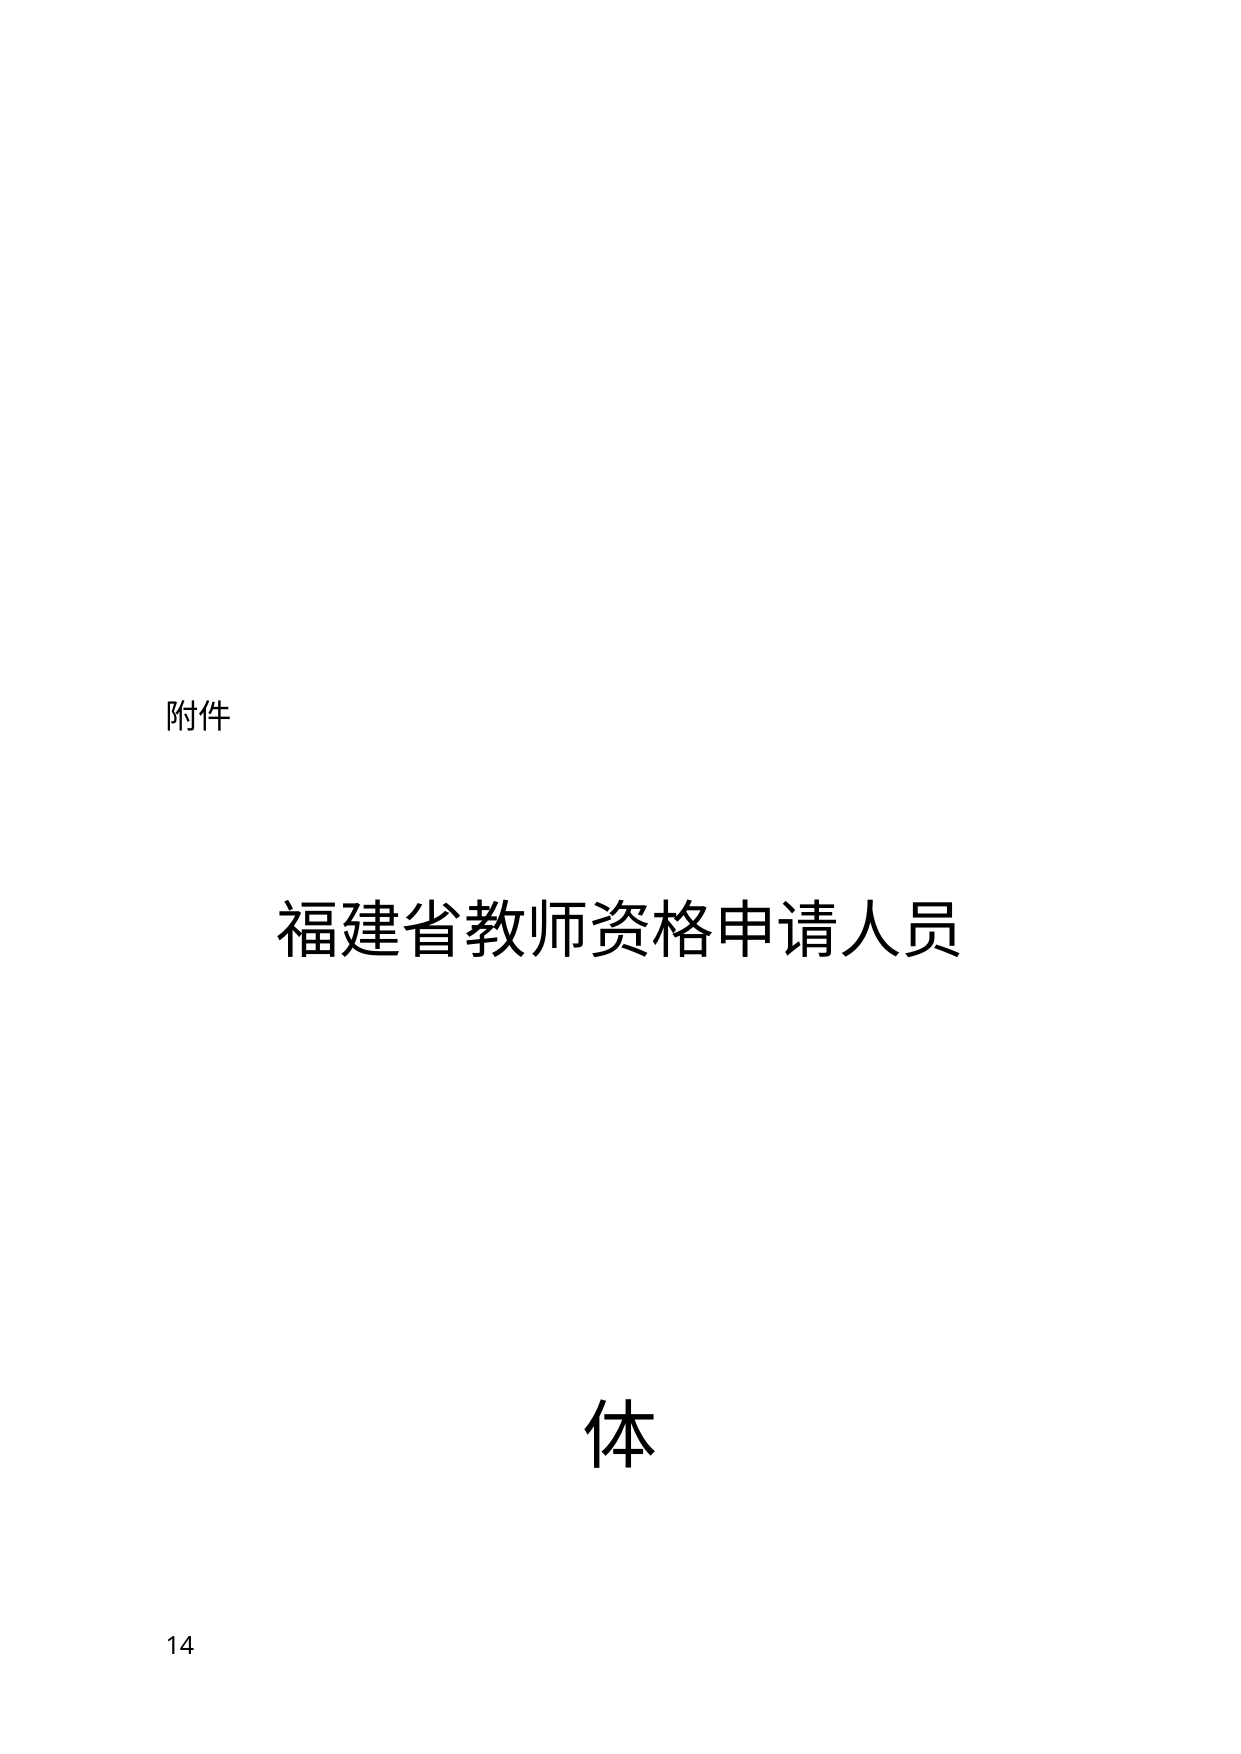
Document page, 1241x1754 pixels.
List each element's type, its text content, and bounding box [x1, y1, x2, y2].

text 体 [165, 1364, 1075, 1494]
text 福建省教师资格申请人员 [165, 877, 1075, 974]
text 附件 [165, 682, 1075, 747]
